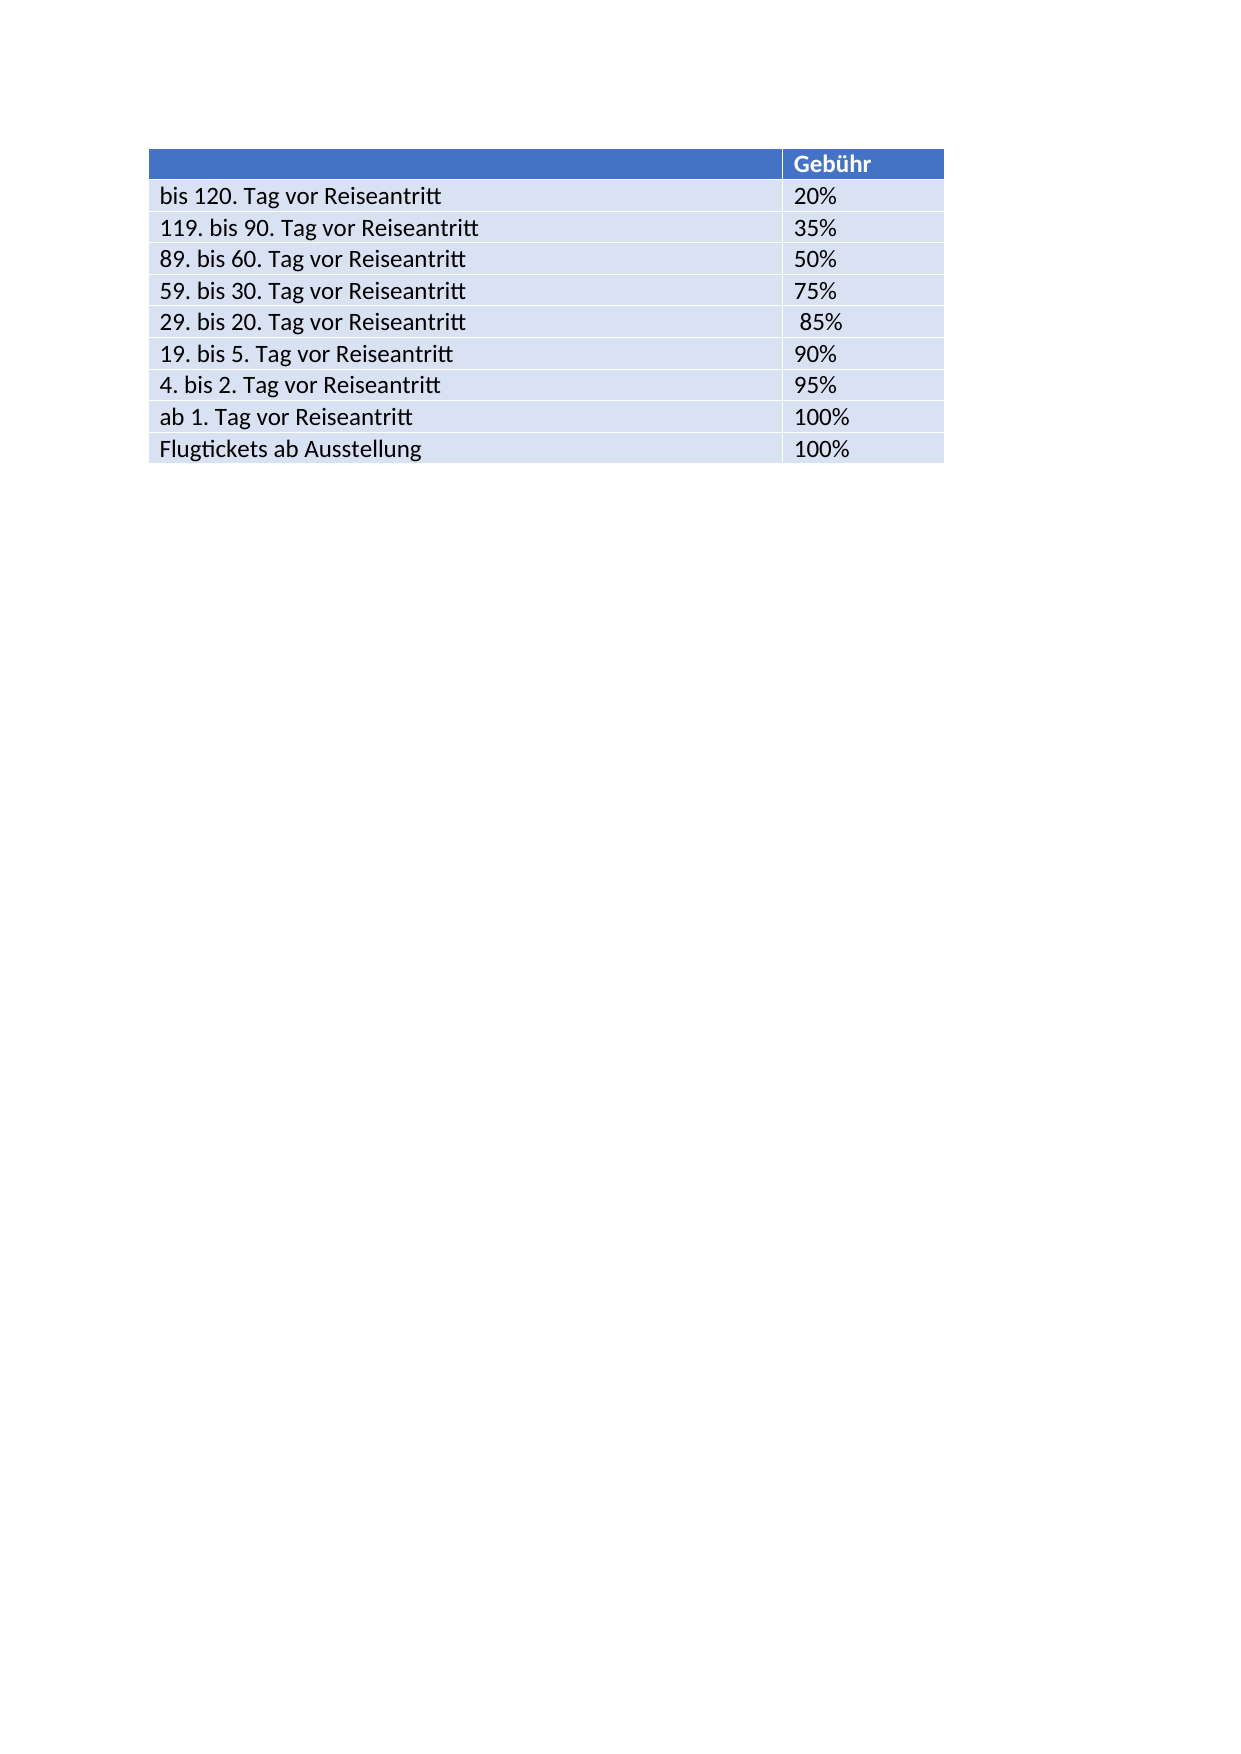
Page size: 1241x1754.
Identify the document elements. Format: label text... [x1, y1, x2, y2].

table_cell 50% [783, 243, 944, 274]
table_cell 29. bis 20. Tag vor Reiseantritt [149, 306, 782, 337]
table_cell 95% [783, 370, 944, 400]
table_cell 20% [783, 180, 944, 211]
table_cell 100% [783, 401, 944, 432]
table_cell 100% [783, 433, 944, 463]
table_header Gebühr [783, 149, 944, 179]
table_cell 89. bis 60. Tag vor Reiseantritt [149, 243, 782, 274]
table_cell ab 1. Tag vor Reiseantritt [149, 401, 782, 432]
table_cell 19. bis 5. Tag vor Reiseantritt [149, 338, 782, 368]
table_cell Flugtickets ab Ausstellung [149, 433, 782, 463]
table_cell 35% [783, 212, 944, 242]
table_cell 90% [783, 338, 944, 368]
table_cell bis 120. Tag vor Reiseantritt [149, 180, 782, 211]
table_cell 75% [783, 275, 944, 305]
table_cell 59. bis 30. Tag vor Reiseantritt [149, 275, 782, 305]
table_header [149, 149, 782, 179]
table_cell 119. bis 90. Tag vor Reiseantritt [149, 212, 782, 242]
table_cell 4. bis 2. Tag vor Reiseantritt [149, 370, 782, 400]
table_cell 85% [783, 306, 944, 337]
